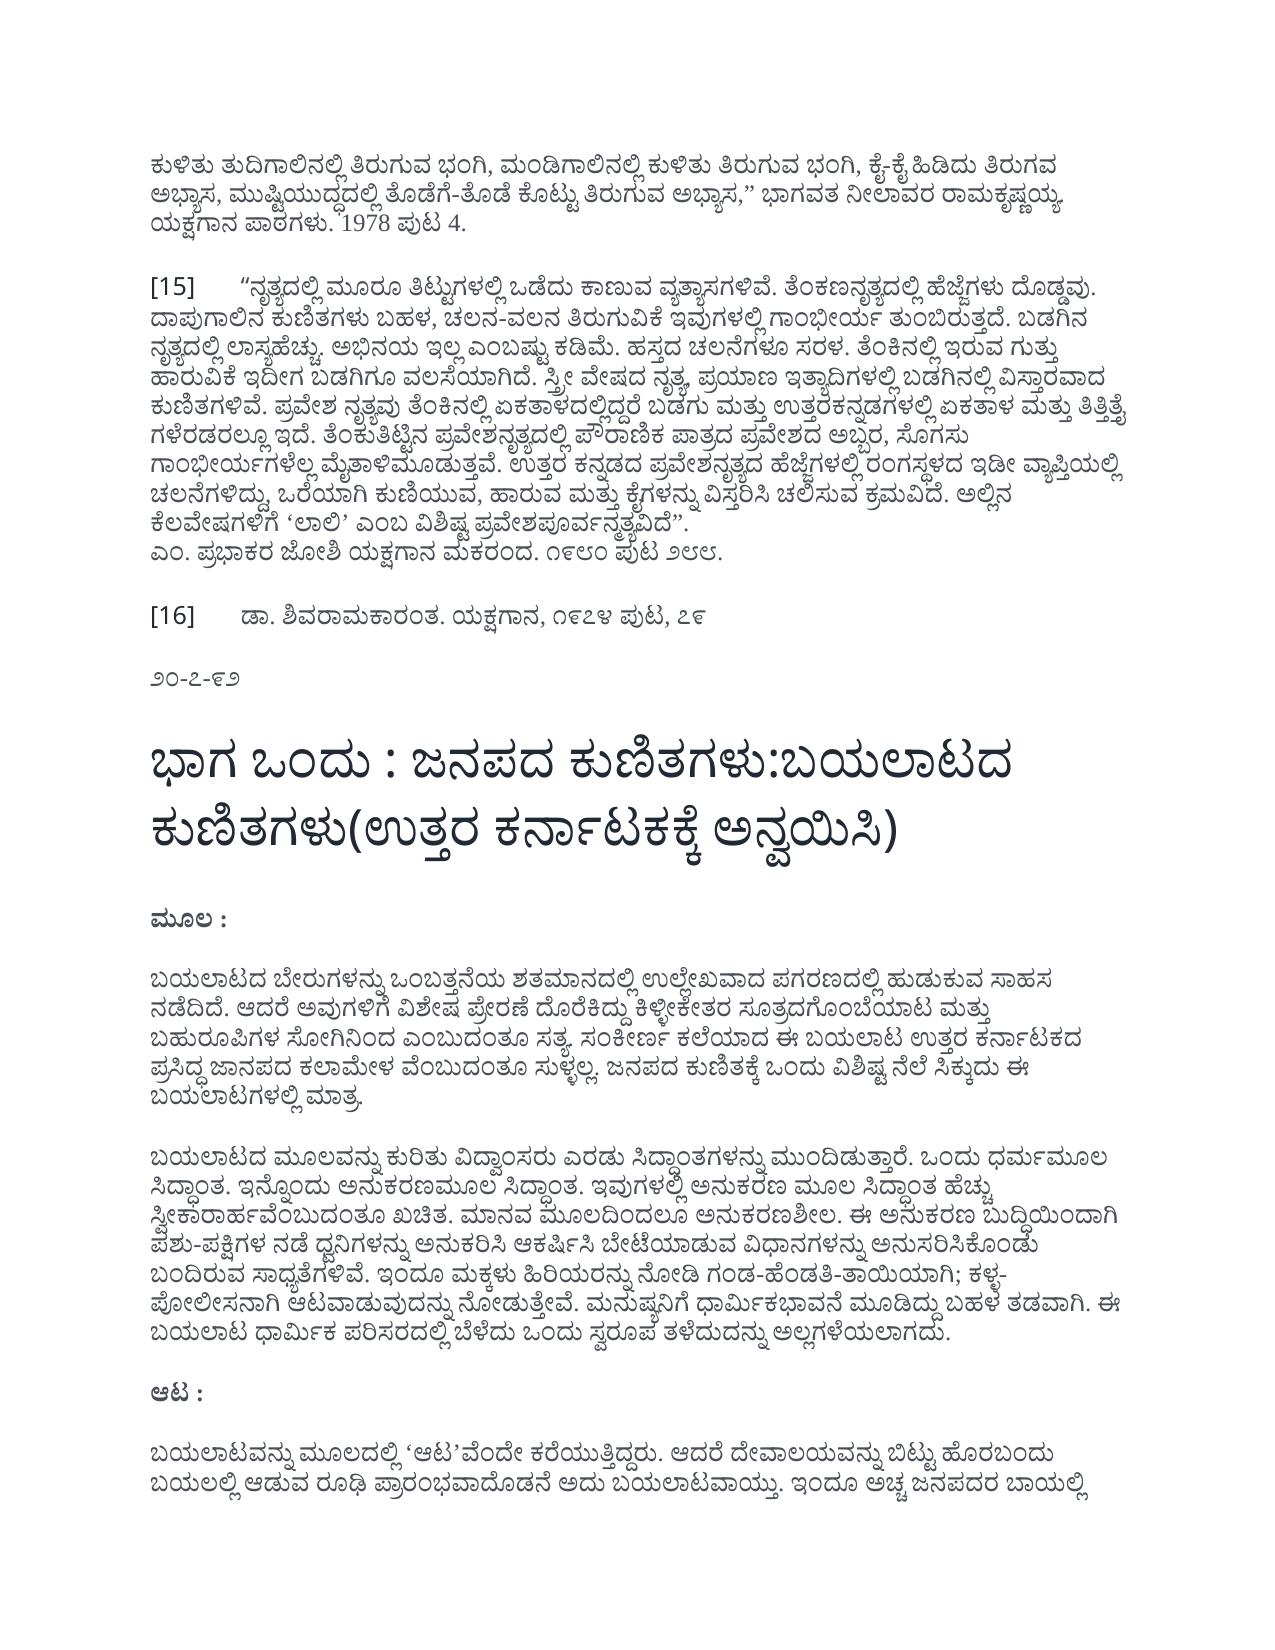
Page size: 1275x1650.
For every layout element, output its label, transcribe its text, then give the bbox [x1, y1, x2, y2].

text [150, 1438, 1125, 1497]
text ೨೦-೭-೯೨ [150, 663, 1125, 692]
text ಭಾಗ ಒಂದು : ಜನಪದ ಕುಣಿತಗಳು:ಬಯಲಾಟದ ಕುಣಿತಗಳು(ಉತ್ತರ ಕರ್ನಾಟಕಕ್ಕೆ ಅನ್ವಯಿಸಿ) [150, 724, 1125, 860]
text ಮೂಲ : [150, 904, 1125, 933]
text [150, 150, 1125, 238]
text ಬಯಲಾಟದ ಮೂಲವನ್ನು ಕುರಿತು ವಿದ್ವಾಂಸರು ಎರಡು ಸಿದ್ಧಾಂತಗಳನ್ನು ಮುಂದಿಡುತ್ತಾರೆ. ಒಂದು ಧರ್ಮಮೂಲ ಸಿದ್ಧಾಂತ. ಇನ್ನೊಂದು ಅನುಕರಣಮೂಲ ಸಿದ್ಧಾಂತ. ಇವುಗಳಲ್ಲಿ ಅನುಕರಣ ಮೂಲ ಸಿದ್ಧಾಂತ ಹೆಚ್ಚು ಸ್ವೀಕಾರಾರ್ಹವೆಂಬುದಂತೂ ಖಚಿತ. ಮಾನವ ಮೂಲದಿಂದಲೂ ಅನುಕರಣಶೀಲ. ಈ ಅನುಕರಣ ಬುದ್ಧಿಯಿಂದಾಗಿ ಪಶು-ಪಕ್ಷಿಗಳ ನಡೆ ಧ್ವನಿಗಳನ್ನು ಅನುಕರಿಸಿ ಆಕರ್ಷಿಸಿ ಬೇಟೆಯಾಡುವ ವಿಧಾನಗಳನ್ನು ಅನುಸರಿಸಿಕೊಂಡು ಬಂದಿರುವ ಸಾಧ್ಯತೆಗಳಿವೆ. ಇಂದೂ ಮಕ್ಕಳು ಹಿರಿಯರನ್ನು ನೋಡಿ ಗಂಡ-ಹೆಂಡತಿ-ತಾಯಿಯಾಗಿ; ಕಳ್ಳ-ಪೋಲೀಸನಾಗಿ ಆಟವಾಡುವುದನ್ನು ನೋಡುತ್ತೇವೆ. ಮನುಷ್ಯನಿಗೆ ಧಾರ್ಮಿಕಭಾವನೆ ಮೂಡಿದ್ದು ಬಹಳ ತಡವಾಗಿ. ಈ ಬಯಲಾಟ ಧಾರ್ಮಿಕ ಪರಿಸರದಲ್ಲಿ ಬೆಳೆದು ಒಂದು ಸ್ವರೂಪ ತಳೆದುದನ್ನು ಅಲ್ಲಗಳೆಯಲಾಗದು. [150, 1142, 1125, 1347]
text [15] “ನೃತ್ಯದಲ್ಲಿ ಮೂರೂ ತಿಟ್ಟುಗಳಲ್ಲಿ ಒಡೆದು ಕಾಣುವ ವ್ಯತ್ಯಾಸಗಳಿವೆ. ತೆಂಕಣನೃತ್ಯದಲ್ಲಿ ಹೆಜ್ಜೆಗಳು ದೊಡ್ಡವು. ದಾಪುಗಾಲಿನ ಕುಣಿತಗಳು ಬಹಳ, ಚಲನ-ವಲನ ತಿರುಗುವಿಕೆ ಇವುಗಳಲ್ಲಿ ಗಾಂಭೀರ್ಯ ತುಂಬಿರುತ್ತದೆ. ಬಡಗಿನ ನೃತ್ಯದಲ್ಲಿ ಲಾಸ್ಯಹೆಚ್ಚು. ಅಭಿನಯ ಇಲ್ಲ ಎಂಬಷ್ಟು ಕಡಿಮೆ. ಹಸ್ತದ ಚಲನೆಗಳೂ ಸರಳ. ತೆಂಕಿನಲ್ಲಿ ಇರುವ ಗುತ್ತು ಹಾರುವಿಕೆ ಇದೀಗ ಬಡಗಿಗೂ ವಲಸೆಯಾಗಿದೆ. ಸ್ತ್ರೀ ವೇಷದ ನೃತ್ಯ, ಪ್ರಯಾಣ ಇತ್ಯಾದಿಗಳಲ್ಲಿ ಬಡಗಿನಲ್ಲಿ ವಿಸ್ತಾರವಾದ ಕುಣಿತಗಳಿವೆ. ಪ್ರವೇಶ ನೃತ್ಯವು ತೆಂಕಿನಲ್ಲಿ ಏಕತಾಳದಲ್ಲಿದ್ದರೆ ಬಡಗು ಮತ್ತು ಉತ್ತರಕನ್ನಡಗಳಲ್ಲಿ ಏಕತಾಳ ಮತ್ತು ತಿತ್ತಿತ್ತೈ ಗಳೆರಡರಲ್ಲೂ ಇದೆ. ತೆಂಕುತಿಟ್ಟಿನ ಪ್ರವೇಶನೃತ್ಯದಲ್ಲಿ ಪೌರಾಣಿಕ ಪಾತ್ರದ ಪ್ರವೇಶದ ಅಬ್ಬರ, ಸೊಗಸು ಗಾಂಭೀರ್ಯಗಳೆಲ್ಲ ಮೈತಾಳಿಮೂಡುತ್ತವೆ. ಉತ್ತರ ಕನ್ನಡದ ಪ್ರವೇಶನೃತ್ಯದ ಹೆಜ್ಜೆಗಳಲ್ಲಿ ರಂಗಸ್ಥಳದ ಇಡೀ ವ್ಯಾಪ್ತಿಯಲ್ಲಿ ಚಲನೆಗಳಿದ್ದು, ಒರೆಯಾಗಿ ಕುಣಿಯುವ, ಹಾರುವ ಮತ್ತು ಕೈಗಳನ್ನು ವಿಸ್ತರಿಸಿ ಚಲಿಸುವ ಕ್ರಮವಿದೆ. ಅಲ್ಲಿನ ಕೆಲವೇಷಗಳಿಗೆ ‘ಲಾಲಿ’ ಎಂಬ ವಿಶಿಷ್ಟ ಪ್ರವೇಶಪೂರ್ವನ್ಮತ್ಯವಿದೆ”. ಎಂ. ಪ್ರಭಾಕರ ಜೋಶಿ ಯಕ್ಷಗಾನ ಮಕರಂದ. ೧೯೮೦ ಪುಟ ೨೮೮. [150, 269, 1125, 567]
text ಆಟ : [150, 1378, 1125, 1407]
text [16] ಡಾ. ಶಿವರಾಮಕಾರಂತ. ಯಕ್ಷಗಾನ, ೧೯೭೪ ಪುಟ, ೭೯ [150, 598, 1125, 632]
text ಬಯಲಾಟದ ಬೇರುಗಳನ್ನು ಒಂಬತ್ತನೆಯ ಶತಮಾನದಲ್ಲಿ ಉಲ್ಲೇಖವಾದ ಪಗರಣದಲ್ಲಿ ಹುಡುಕುವ ಸಾಹಸ ನಡೆದಿದೆ. ಆದರೆ ಅವುಗಳಿಗೆ ವಿಶೇಷ ಪ್ರೇರಣೆ ದೊರೆಕಿದ್ದು ಕಿಳ್ಳೀಕೇತರ ಸೂತ್ರದಗೊಂಬೆಯಾಟ ಮತ್ತು ಬಹುರೂಪಿಗಳ ಸೋಗಿನಿಂದ ಎಂಬುದಂತೂ ಸತ್ಯ. ಸಂಕೀರ್ಣ ಕಲೆಯಾದ ಈ ಬಯಲಾಟ ಉತ್ತರ ಕರ್ನಾಟಕದ ಪ್ರಸಿದ್ಧ ಜಾನಪದ ಕಲಾಮೇಳ ವೆಂಬುದಂತೂ ಸುಳ್ಳಲ್ಲ. ಜನಪದ ಕುಣಿತಕ್ಕೆ ಒಂದು ವಿಶಿಷ್ಟ ನೆಲೆ ಸಿಕ್ಕುದು ಈ ಬಯಲಾಟಗಳಲ್ಲಿ ಮಾತ್ರ. [150, 964, 1125, 1110]
